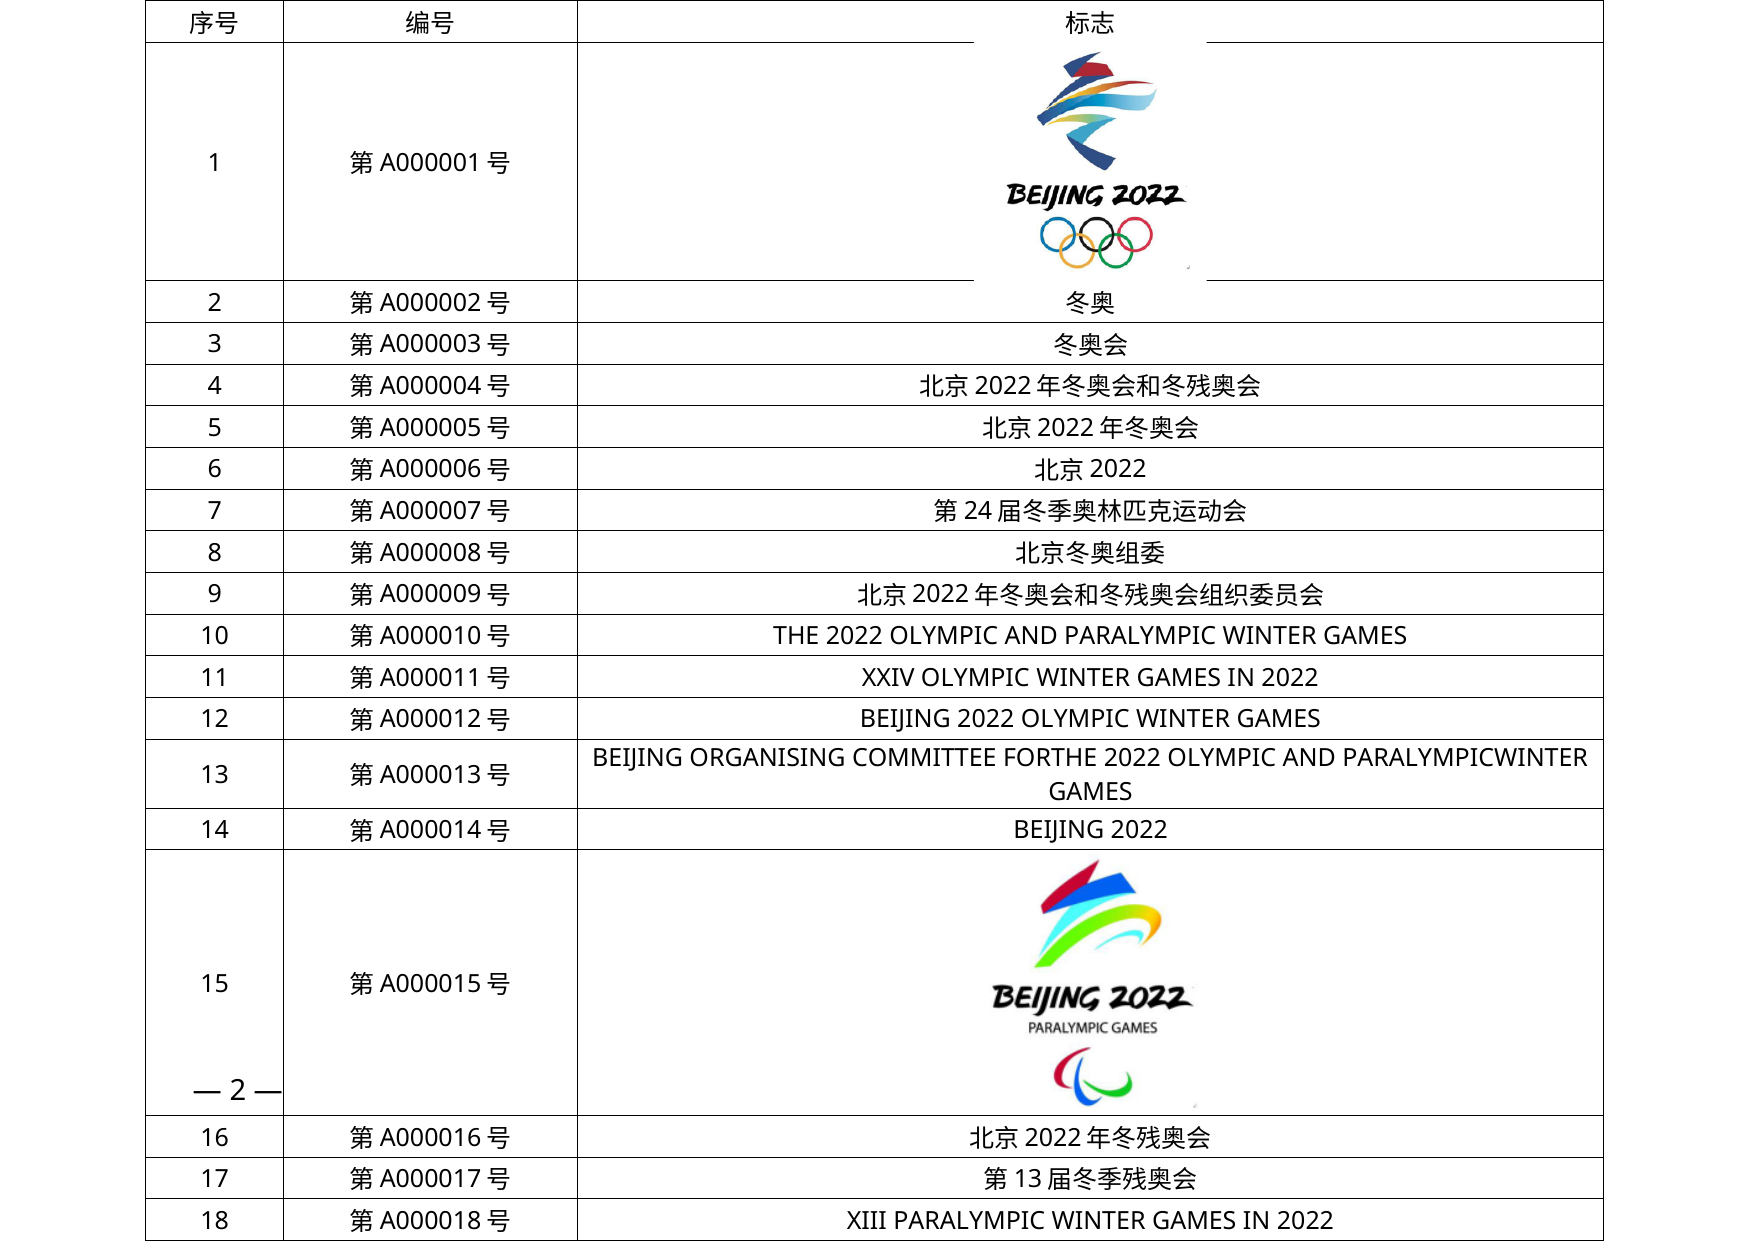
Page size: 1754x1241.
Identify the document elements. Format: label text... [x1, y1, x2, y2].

table_cell 北京冬奥组委 [578, 531, 1603, 572]
table_cell 2 [146, 281, 283, 322]
table_cell BEIJING 2022 [578, 809, 1603, 849]
table_cell THE 2022 OLYMPIC AND PARALYMPIC WINTER GAMES [578, 615, 1603, 655]
table_cell 冬奥会 [578, 323, 1603, 363]
table_cell 第A000018号 [284, 1199, 577, 1240]
table_cell XIII PARALYMPIC WINTER GAMES IN 2022 [578, 1199, 1603, 1240]
table_cell 北京2022年冬奥会和冬残奥会 [578, 365, 1603, 405]
table_cell 第A000004号 [284, 365, 577, 405]
table_header 序号 [146, 1, 283, 42]
table_cell 4 [146, 365, 283, 405]
table_cell 北京2022年冬奥会和冬残奥会组织委员会 [578, 573, 1603, 613]
table_cell 15 [146, 850, 283, 1115]
table_cell 17 [146, 1158, 283, 1198]
table_cell 北京2022年冬残奥会 [578, 1116, 1603, 1157]
table_cell 16 [146, 1116, 283, 1157]
table_cell BEIJING 2022 OLYMPIC WINTER GAMES [578, 698, 1603, 738]
table_cell 第A000001号 [284, 43, 577, 280]
table_header 编号 [284, 1, 577, 42]
table_cell 18 [146, 1199, 283, 1240]
table_cell 第A000015号 [284, 850, 577, 1115]
table_cell 6 [146, 448, 283, 488]
table_cell 北京2022 [578, 448, 1603, 488]
table_cell 第A000006号 [284, 448, 577, 488]
table_header 标志 [578, 1, 1603, 42]
table_cell 13 [146, 740, 283, 808]
table_cell 第A000005号 [284, 406, 577, 447]
table_cell 第A000014号 [284, 809, 577, 849]
table_cell 第13届冬季残奥会 [578, 1158, 1603, 1198]
table_cell 第A000013号 [284, 740, 577, 808]
table_cell 第A000016号 [284, 1116, 577, 1157]
table_cell 第A000002号 [284, 281, 577, 322]
table_cell 11 [146, 656, 283, 697]
table_cell BEIJING ORGANISING COMMITTEE FORTHE 2022 OLYMPIC AND PARALYMPICWINTER GAMES [578, 740, 1603, 808]
table_cell 第A000010号 [284, 615, 577, 655]
table_cell 第A000007号 [284, 490, 577, 530]
table_cell 冬奥 [578, 281, 1603, 322]
table_cell 第A000009号 [284, 573, 577, 613]
table_cell 1 [146, 43, 283, 280]
table_cell 第A000017号 [284, 1158, 577, 1198]
table_cell XXIV OLYMPIC WINTER GAMES IN 2022 [578, 656, 1603, 697]
table_cell [1207, 43, 1603, 280]
table_cell 10 [146, 615, 283, 655]
table_cell 14 [146, 809, 283, 849]
table_cell 第A000012号 [284, 698, 577, 738]
table_cell [578, 43, 973, 280]
table_cell [1216, 850, 1603, 1115]
table_cell 3 [146, 323, 283, 363]
table_cell 第24届冬季奥林匹克运动会 [578, 490, 1603, 530]
table_cell 北京2022年冬奥会 [578, 406, 1603, 447]
picture [973, 42, 1207, 281]
table_cell 7 [146, 490, 283, 530]
picture [965, 850, 1216, 1115]
table_cell 第A000003号 [284, 323, 577, 363]
table_cell 9 [146, 573, 283, 613]
table_cell 12 [146, 698, 283, 738]
table_cell [578, 850, 965, 1115]
table_cell 第A000011号 [284, 656, 577, 697]
table_cell 第A000008号 [284, 531, 577, 572]
table_cell 8 [146, 531, 283, 572]
table_cell 5 [146, 406, 283, 447]
